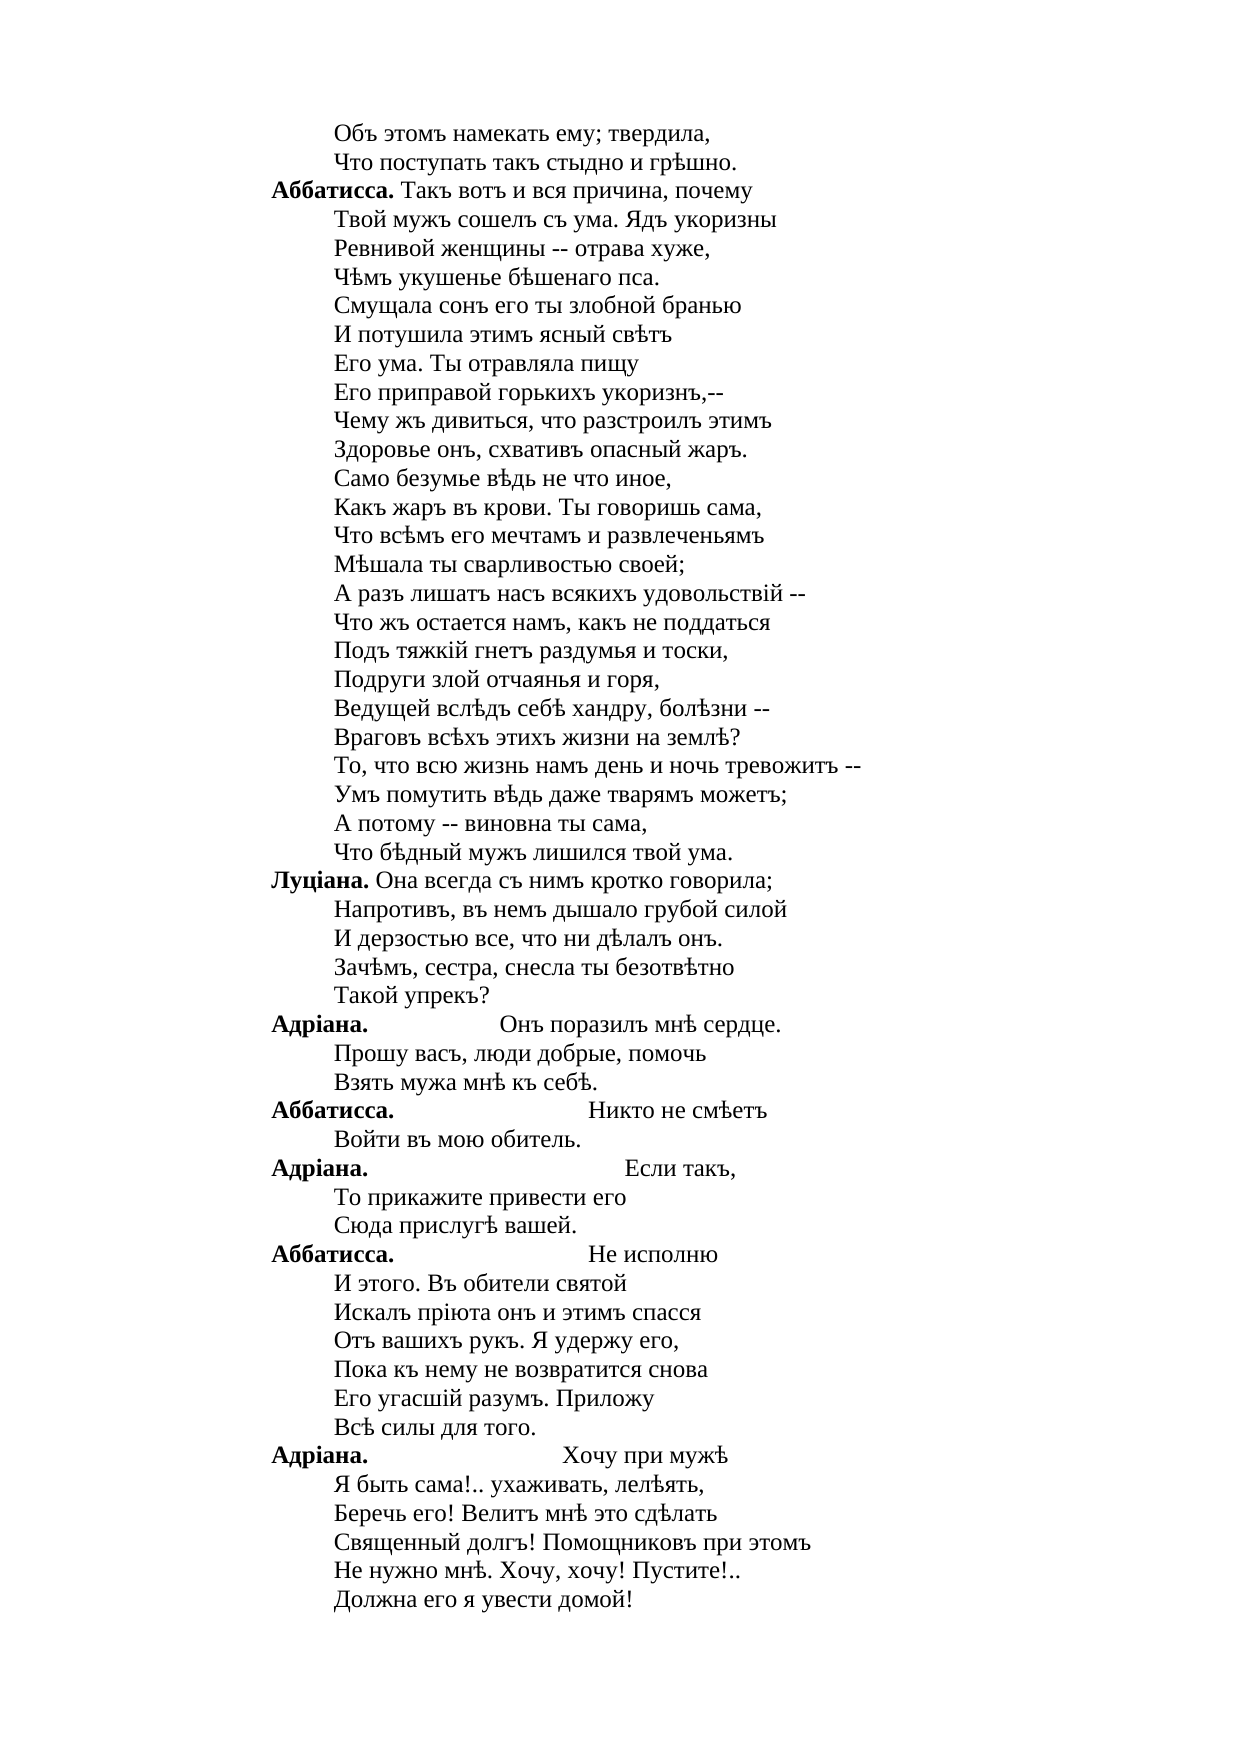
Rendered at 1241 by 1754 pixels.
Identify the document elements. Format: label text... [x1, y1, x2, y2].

text Что жъ остается намъ, какъ не поддаться [252, 607, 1152, 636]
text Взять мужа мнѣ къ себѣ. [252, 1067, 1152, 1096]
text Умъ помутить вѣдь даже тварямъ можетъ; [252, 779, 1152, 808]
text Его ума. Ты отравляла пищу [252, 348, 1152, 377]
text То, что всю жизнь намъ день и ночь тревожитъ -- [252, 751, 1152, 779]
text То прикажите привести его [252, 1182, 1152, 1211]
text Адріана. Онъ поразилъ мнѣ сердце. [252, 1009, 1152, 1038]
text Адріана. Хочу при мужѣ [252, 1441, 1152, 1469]
text Аббатисса. Никто не смѣетъ [252, 1096, 1152, 1124]
text Должна его я увести домой! [252, 1584, 1152, 1613]
text Подруги злой отчаянья и горя, [252, 664, 1152, 693]
text Прошу васъ, люди добрые, помочь [252, 1038, 1152, 1067]
text Само безумье вѣдь не что иное, [252, 463, 1152, 492]
text Чему жъ дивиться, что разстроилъ этимъ [252, 406, 1152, 434]
text Искалъ пріюта онъ и этимъ спасся [252, 1297, 1152, 1326]
text Отъ вашихъ рукъ. Я удержу его, [252, 1326, 1152, 1354]
text Луціана. Она всегда съ нимъ кротко говорила; [252, 866, 1152, 894]
text Адріана. Если такъ, [252, 1153, 1152, 1182]
text Что поступать такъ стыдно и грѣшно. [252, 147, 1152, 176]
text Напротивъ, въ немъ дышало грубой силой [252, 894, 1152, 923]
text Что бѣдный мужъ лишился твой ума. [252, 837, 1152, 866]
text А потому -- виновна ты сама, [252, 808, 1152, 837]
text А разъ лишатъ насъ всякихъ удовольствій -- [252, 578, 1152, 607]
text Мѣшала ты сварливостью своей; [252, 549, 1152, 578]
text Аббатисса. Не исполню [252, 1239, 1152, 1268]
text Ревнивой женщины -- отрава хуже, [252, 233, 1152, 262]
text Его приправой горькихъ укоризнъ,-- [252, 377, 1152, 406]
text Такой упрекъ? [252, 981, 1152, 1009]
text Смущала сонъ его ты злобной бранью [252, 291, 1152, 319]
text И дерзостью все, что ни дѣлалъ онъ. [252, 923, 1152, 952]
text Его угасшій разумъ. Приложу [252, 1383, 1152, 1412]
text Здоровье онъ, схвативъ опасный жаръ. [252, 434, 1152, 463]
text Беречь его! Велитъ мнѣ это сдѣлать [252, 1498, 1152, 1527]
text Враговъ всѣхъ этихъ жизни на землѣ? [252, 722, 1152, 751]
text Чѣмъ укушенье бѣшенаго пса. [252, 262, 1152, 291]
text Твой мужъ сошелъ съ ума. Ядъ укоризны [252, 204, 1152, 233]
text Что всѣмъ его мечтамъ и развлеченьямъ [252, 521, 1152, 549]
text Пока къ нему не возвратится снова [252, 1354, 1152, 1383]
text Какъ жаръ въ крови. Ты говоришь сама, [252, 492, 1152, 521]
text Ведущей вслѣдъ себѣ хандру, болѣзни -- [252, 693, 1152, 722]
text И этого. Въ обители святой [252, 1268, 1152, 1297]
text И потушила этимъ ясный свѣтъ [252, 319, 1152, 348]
text Войти въ мою обитель. [252, 1124, 1152, 1153]
text Священный долгъ! Помощниковъ при этомъ [252, 1527, 1152, 1556]
text Объ этомъ намекать ему; твердила, [252, 118, 1152, 147]
text Аббатисса. Такъ вотъ и вся причина, почему [252, 176, 1152, 204]
text Я быть сама!.. ухаживать, лелѣять, [252, 1469, 1152, 1498]
text Подъ тяжкій гнетъ раздумья и тоски, [252, 636, 1152, 664]
text Не нужно мнѣ. Хочу, хочу! Пустите!.. [252, 1556, 1152, 1584]
text Всѣ силы для того. [252, 1412, 1152, 1441]
text Сюда прислугѣ вашей. [252, 1211, 1152, 1239]
text Зачѣмъ, сестра, снесла ты безотвѣтно [252, 952, 1152, 981]
